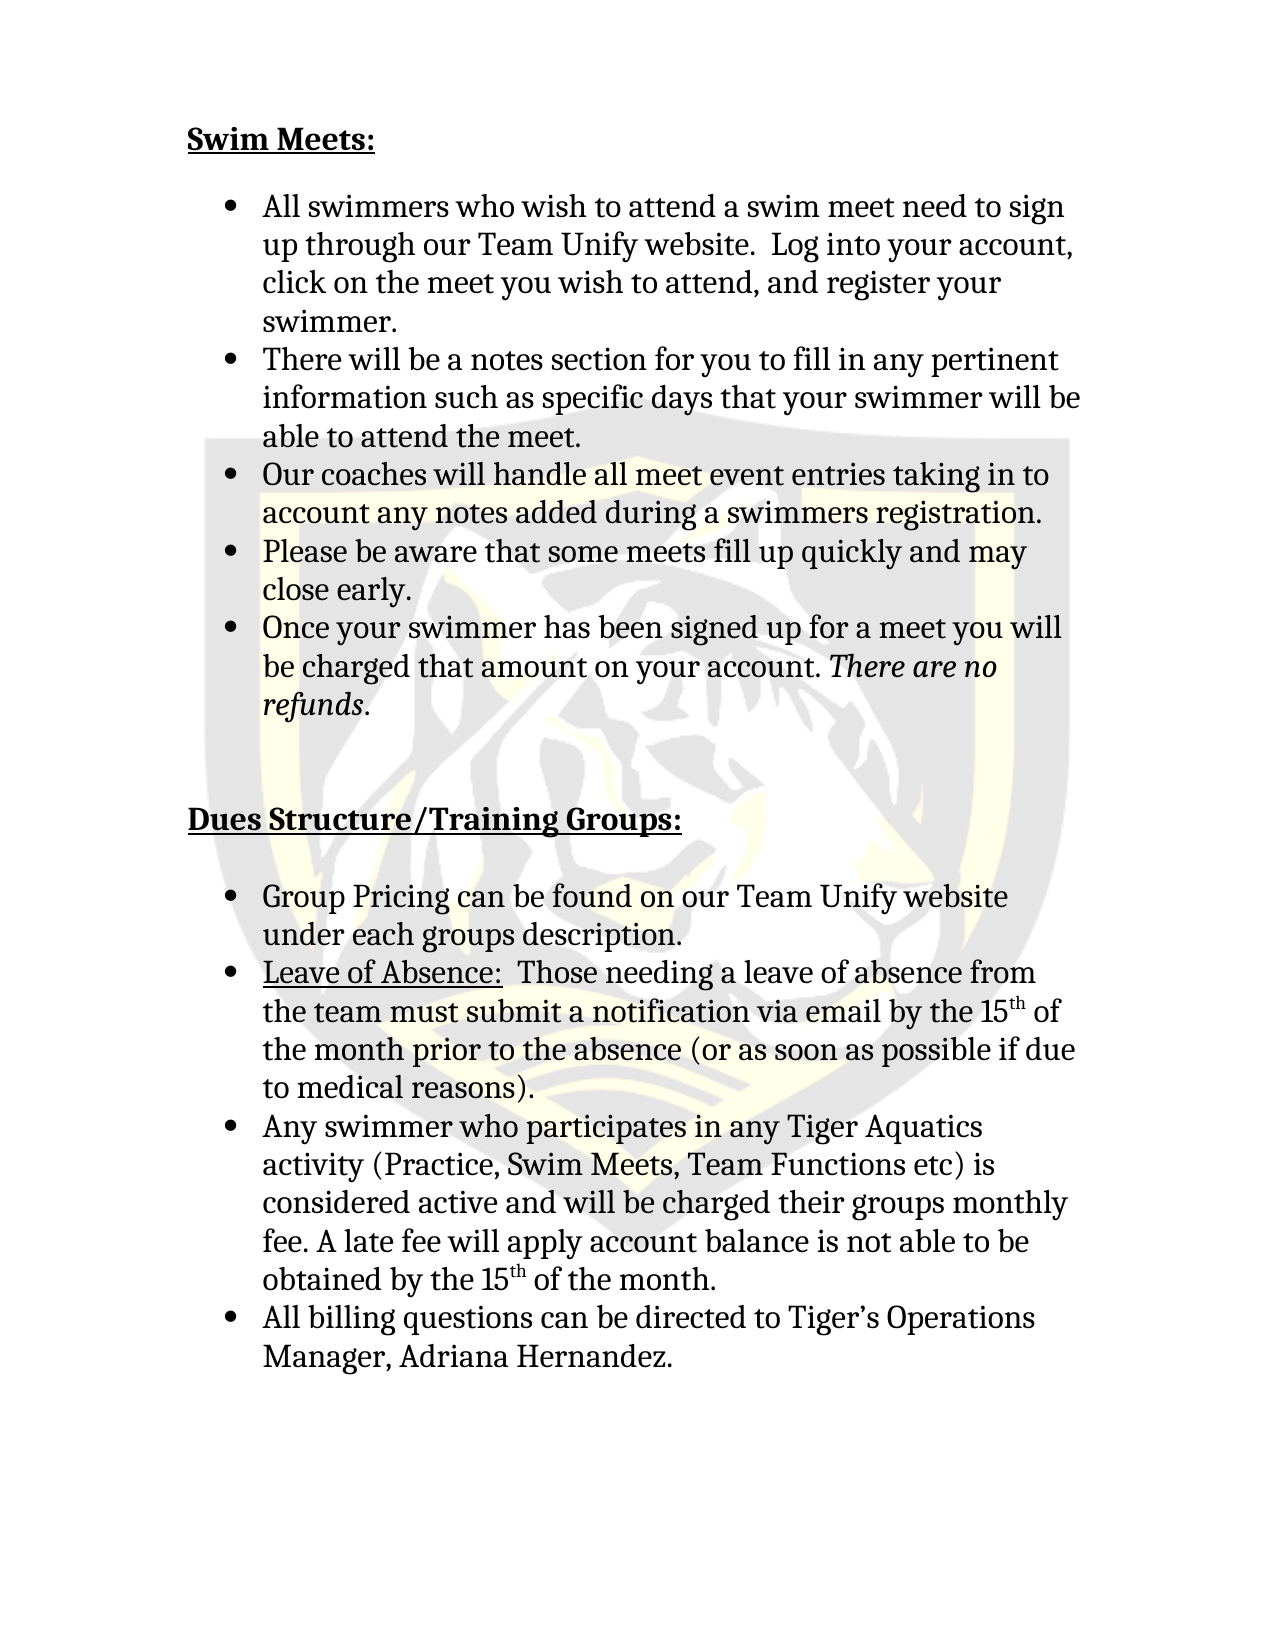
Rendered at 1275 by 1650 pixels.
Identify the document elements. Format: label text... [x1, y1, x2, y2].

list Group Pricing can be found on our Team Unify website under each groups description. [225, 877, 1087, 954]
list Leave of Absence: Those needing a leave of absence from the team must submit a notification via email by the 15th of the month prior to the absence (or as soon as possible if due to medical reasons). [225, 954, 1087, 1107]
list There will be a notes section for you to fill in any pertinent information such as specific days that your swimmer will be able to attend the meet. [225, 340, 1087, 455]
list All swimmers who wish to attend a swim meet need to sign up through our Team Unify website. Log into your account, click on the meet you wish to attend, and register your swimmer. [225, 187, 1087, 340]
list Any swimmer who participates in any Tiger Aquatics activity (Practice, Swim Meets, Team Functions etc) is considered active and will be charged their groups monthly fee. A late fee will apply account balance is not able to be obtained by the 15th of the month. [225, 1107, 1087, 1299]
list Once your swimmer has been signed up for a meet you will be charged that amount on your account. There are no refunds. [225, 609, 1087, 724]
list Please be aware that some meets fill up quickly and may close early. [225, 532, 1087, 609]
list Our coaches will handle all meet event entries taking in to account any notes added during a swimmers registration. [225, 455, 1087, 532]
text Dues Structure/Training Groups: [187, 800, 1087, 839]
list All billing questions can be directed to Tiger’s Operations Manager, Adriana Hernandez. [225, 1299, 1087, 1375]
text Swim Meets: [187, 120, 1087, 158]
